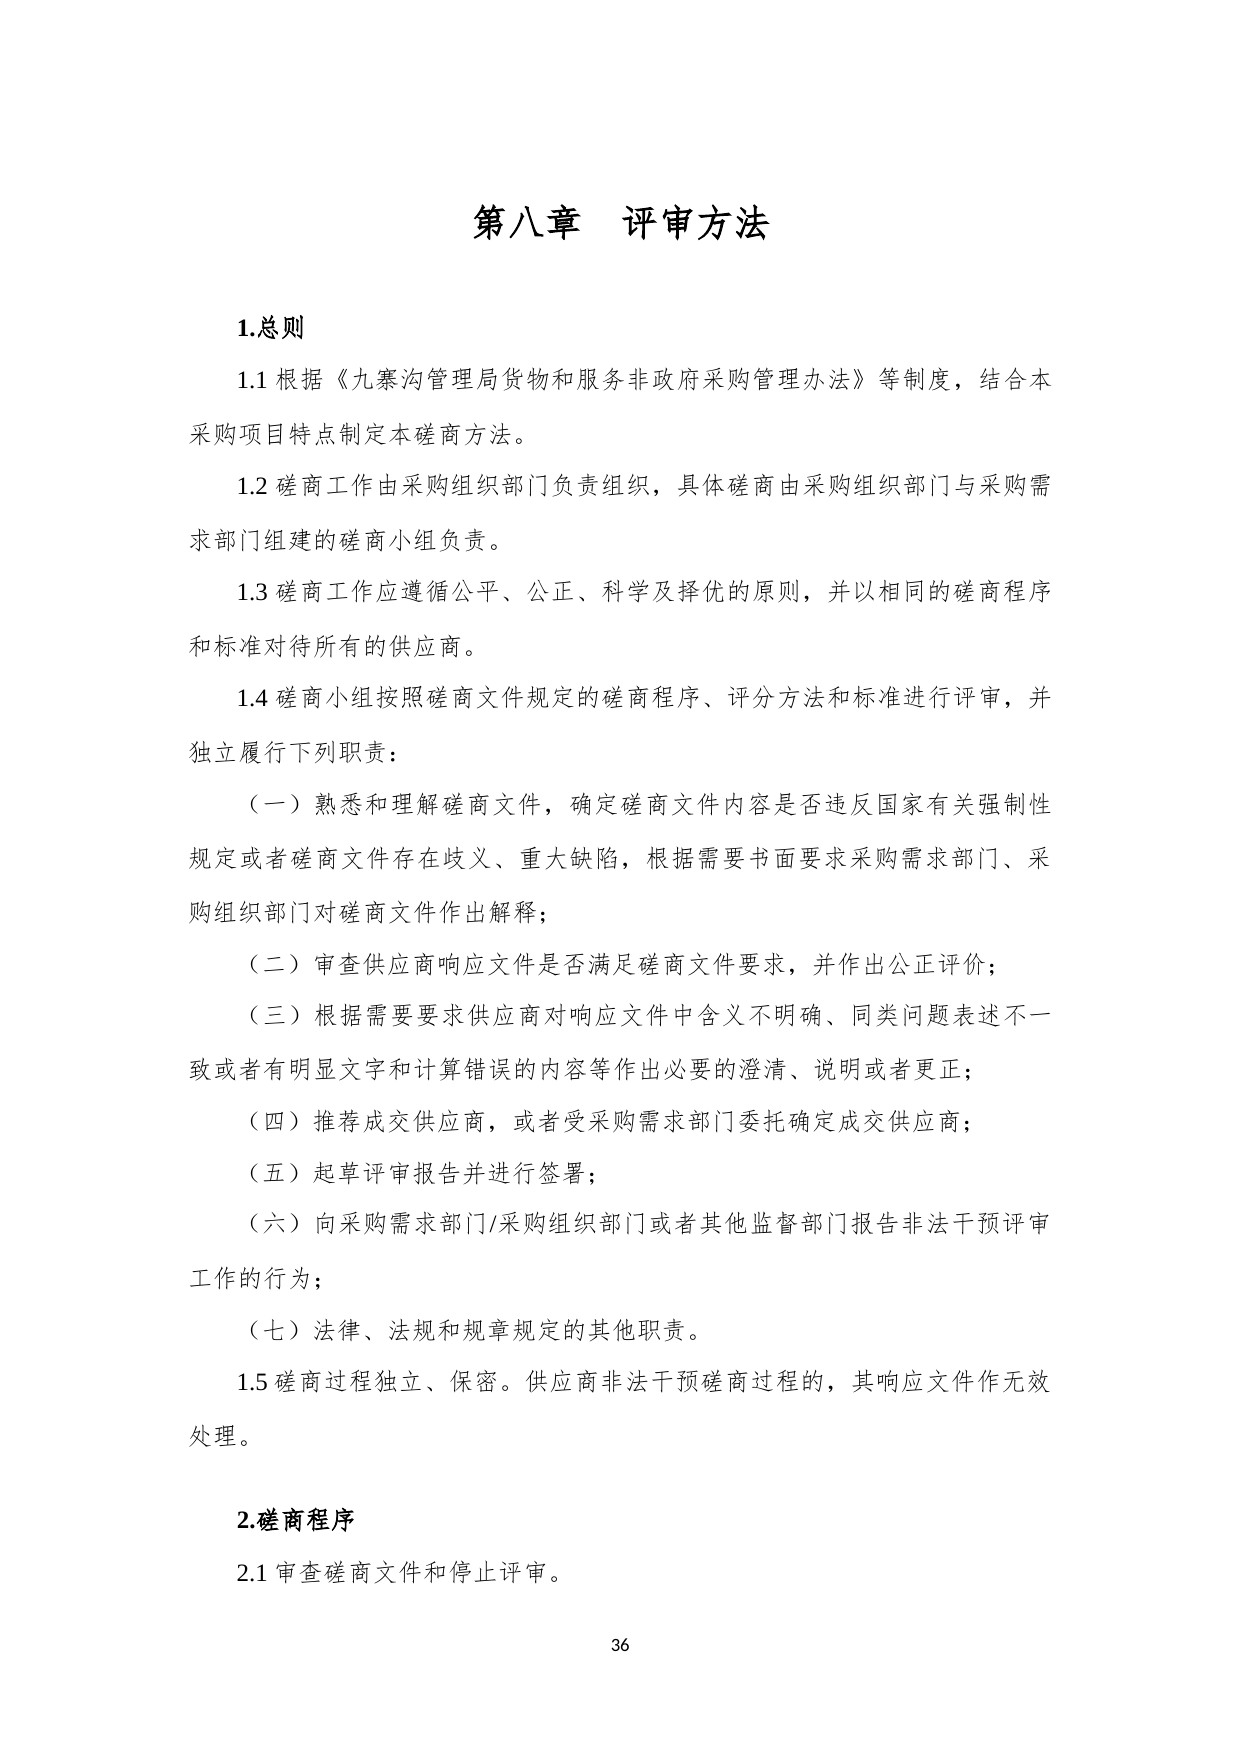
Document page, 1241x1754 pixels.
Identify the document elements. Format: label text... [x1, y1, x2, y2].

text 2.磋商程序 [187, 1502, 1053, 1535]
text （七）法律、法规和规章规定的其他职责。 [187, 1312, 1053, 1345]
text （三）根据需要要求供应商对响应文件中含义不明确、同类问题表述不一致或者有明显文字和计算错误的内容等作出必要的澄清、说明或者更正； [187, 998, 1053, 1084]
text 1.3 磋商工作应遵循公平、公正、科学及择优的原则，并以相同的磋商程序和标准对待所有的供应商。 [187, 574, 1053, 661]
text 1.2 磋商工作由采购组织部门负责组织，具体磋商由采购组织部门与采购需求部门组建的磋商小组负责。 [187, 468, 1053, 555]
text 1.4 磋商小组按照磋商文件规定的磋商程序、评分方法和标准进行评审，并独立履行下列职责： [187, 680, 1053, 767]
text 第八章 评审方法 [187, 187, 1053, 252]
text （六）向采购需求部门/采购组织部门或者其他监督部门报告非法干预评审工作的行为； [187, 1207, 1053, 1293]
text 1.总则 [187, 310, 1053, 342]
text （二）审查供应商响应文件是否满足磋商文件要求，并作出公正评价； [187, 946, 1053, 979]
text 2.1审查磋商文件和停止评审。 [187, 1555, 1053, 1588]
text （一）熟悉和理解磋商文件，确定磋商文件内容是否违反国家有关强制性规定或者磋商文件存在歧义、重大缺陷，根据需要书面要求采购需求部门、采购组织部门对磋商文件作出解释； [187, 786, 1053, 927]
text （四）推荐成交供应商，或者受采购需求部门委托确定成交供应商； [187, 1103, 1053, 1136]
text 1.1 根据《九寨沟管理局货物和服务非政府采购管理办法》等制度，结合本采购项目特点制定本磋商方法。 [187, 363, 1053, 449]
text 1.5磋商过程独立、保密。供应商非法干预磋商过程的，其响应文件作无效处理。 [187, 1364, 1053, 1451]
text （五）起草评审报告并进行签署； [187, 1155, 1053, 1188]
